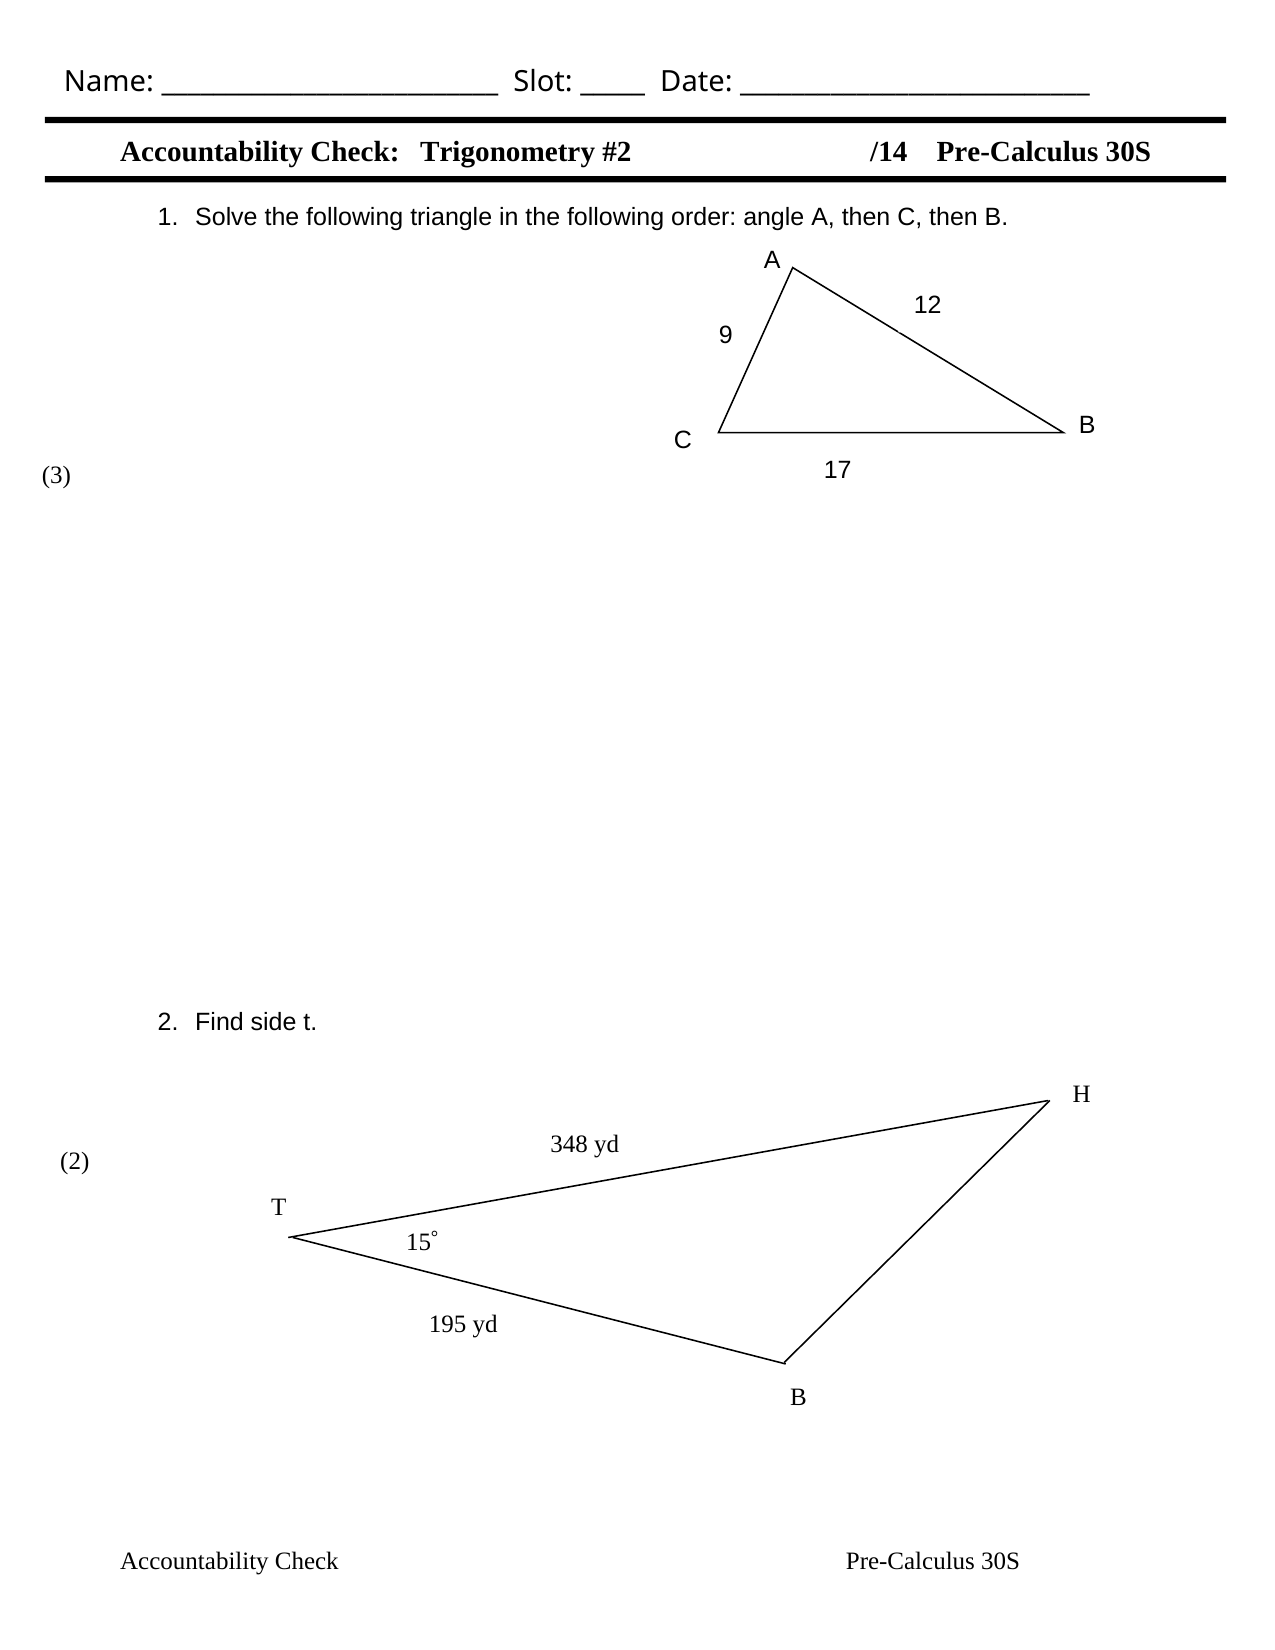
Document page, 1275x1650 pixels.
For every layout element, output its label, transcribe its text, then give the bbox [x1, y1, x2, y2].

text Accountability Check: Trigonometry #2 /14 Pre-Calculus 30S [120, 134, 1155, 167]
list Solve the following triangle in the following order: angle A, then C, then B. [157, 202, 1155, 230]
subtitle Name: __________________________ Slot: _____ Date: ___________________________ [64, 60, 1226, 100]
list Find side t. [157, 1007, 1155, 1035]
